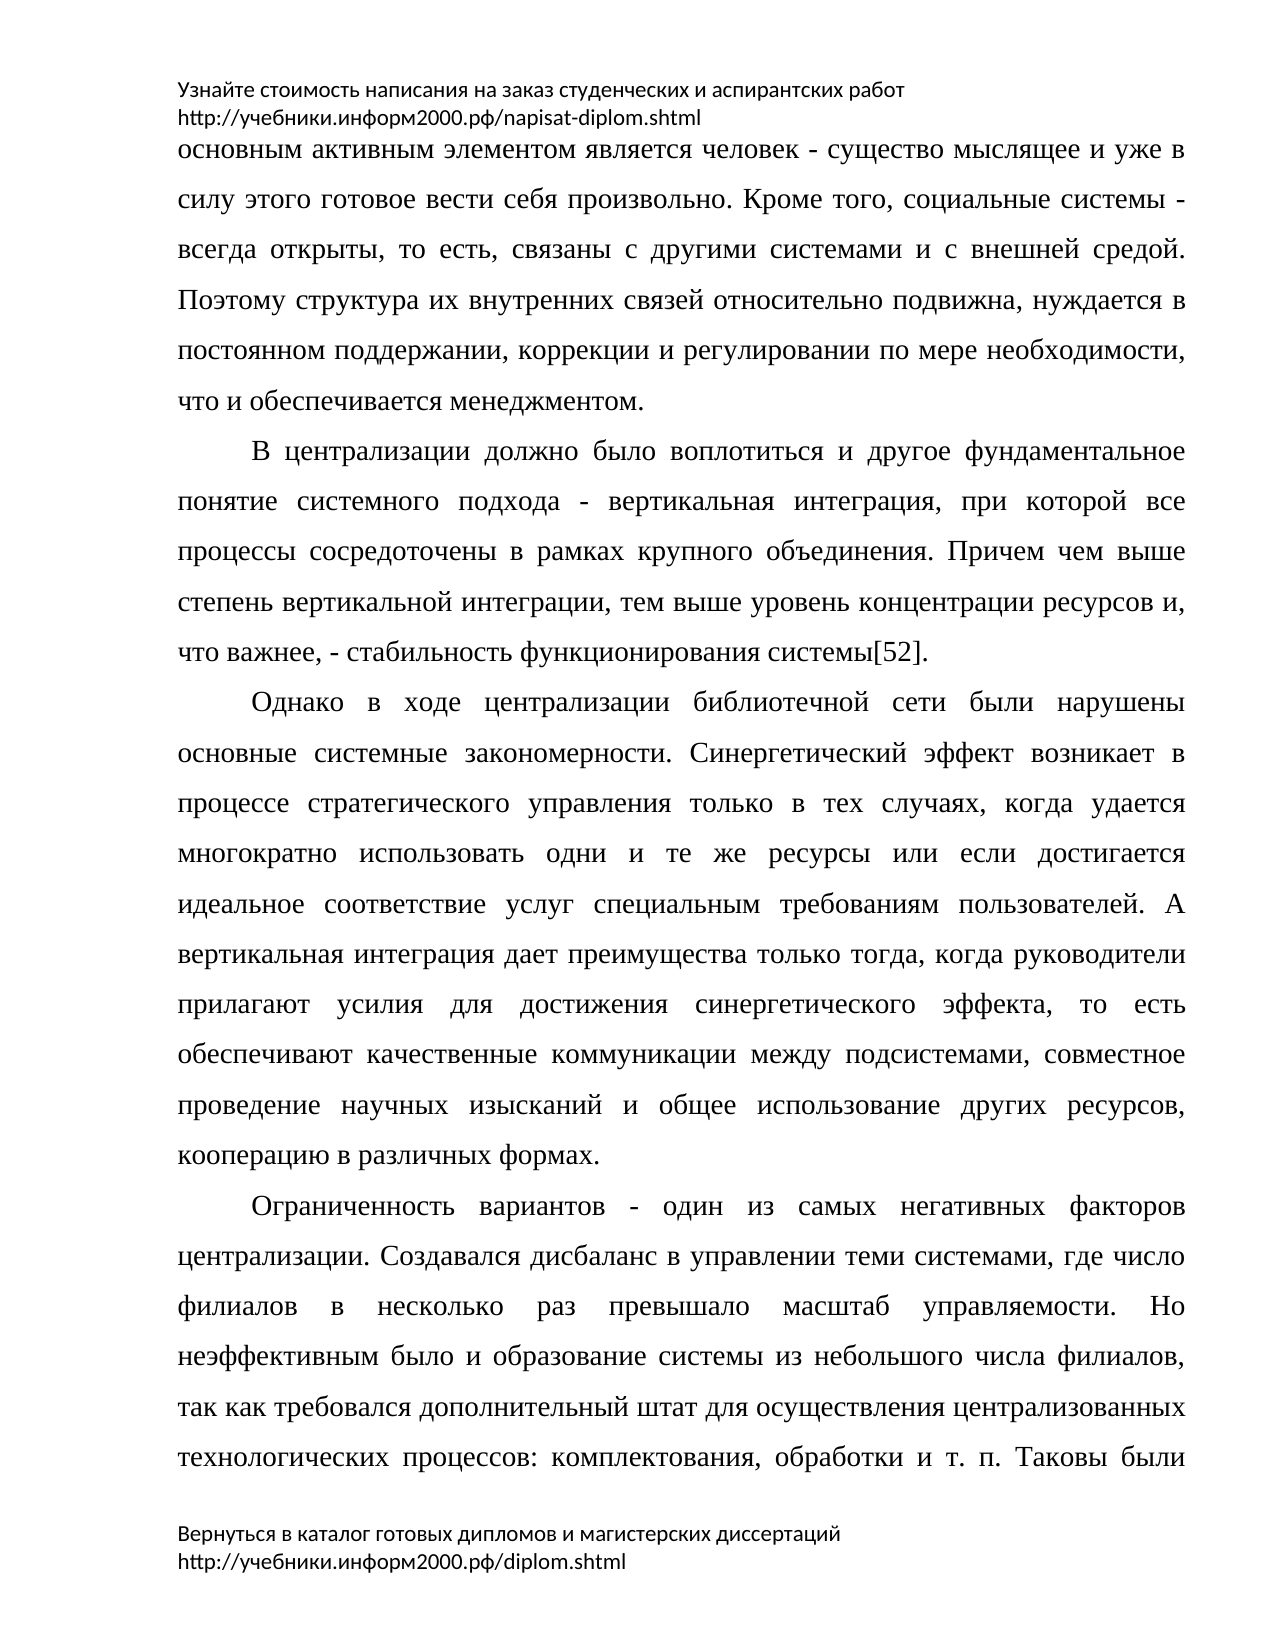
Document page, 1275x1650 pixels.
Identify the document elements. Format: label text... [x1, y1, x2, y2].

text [177, 1188, 1186, 1473]
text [177, 131, 1186, 416]
text В централизации должно было воплотиться и другое фундаментальное понятие системного подхода - вертикальная интеграция, при которой все процессы сосредоточены в рамках крупного объединения. Причем чем выше степень вертикальной интеграции, тем выше уровень концентрации ресурсов и, что важнее, - стабильность функционирования системы[52]. [177, 433, 1186, 668]
text Однако в ходе централизации библиотечной сети были нарушены основные системные закономерности. Синергетический эффект возникает в процессе стратегического управления только в тех случаях, когда удается многократно использовать одни и те же ресурсы или если достигается идеальное соответствие услуг специальным требованиям пользователей. А вертикальная интеграция дает преимущества только тогда, когда руководители прилагают усилия для достижения синергетического эффекта, то есть обеспечивают качественные коммуникации между подсистемами, совместное проведение научных изысканий и общее использование других ресурсов, кооперацию в различных формах. [177, 684, 1186, 1171]
